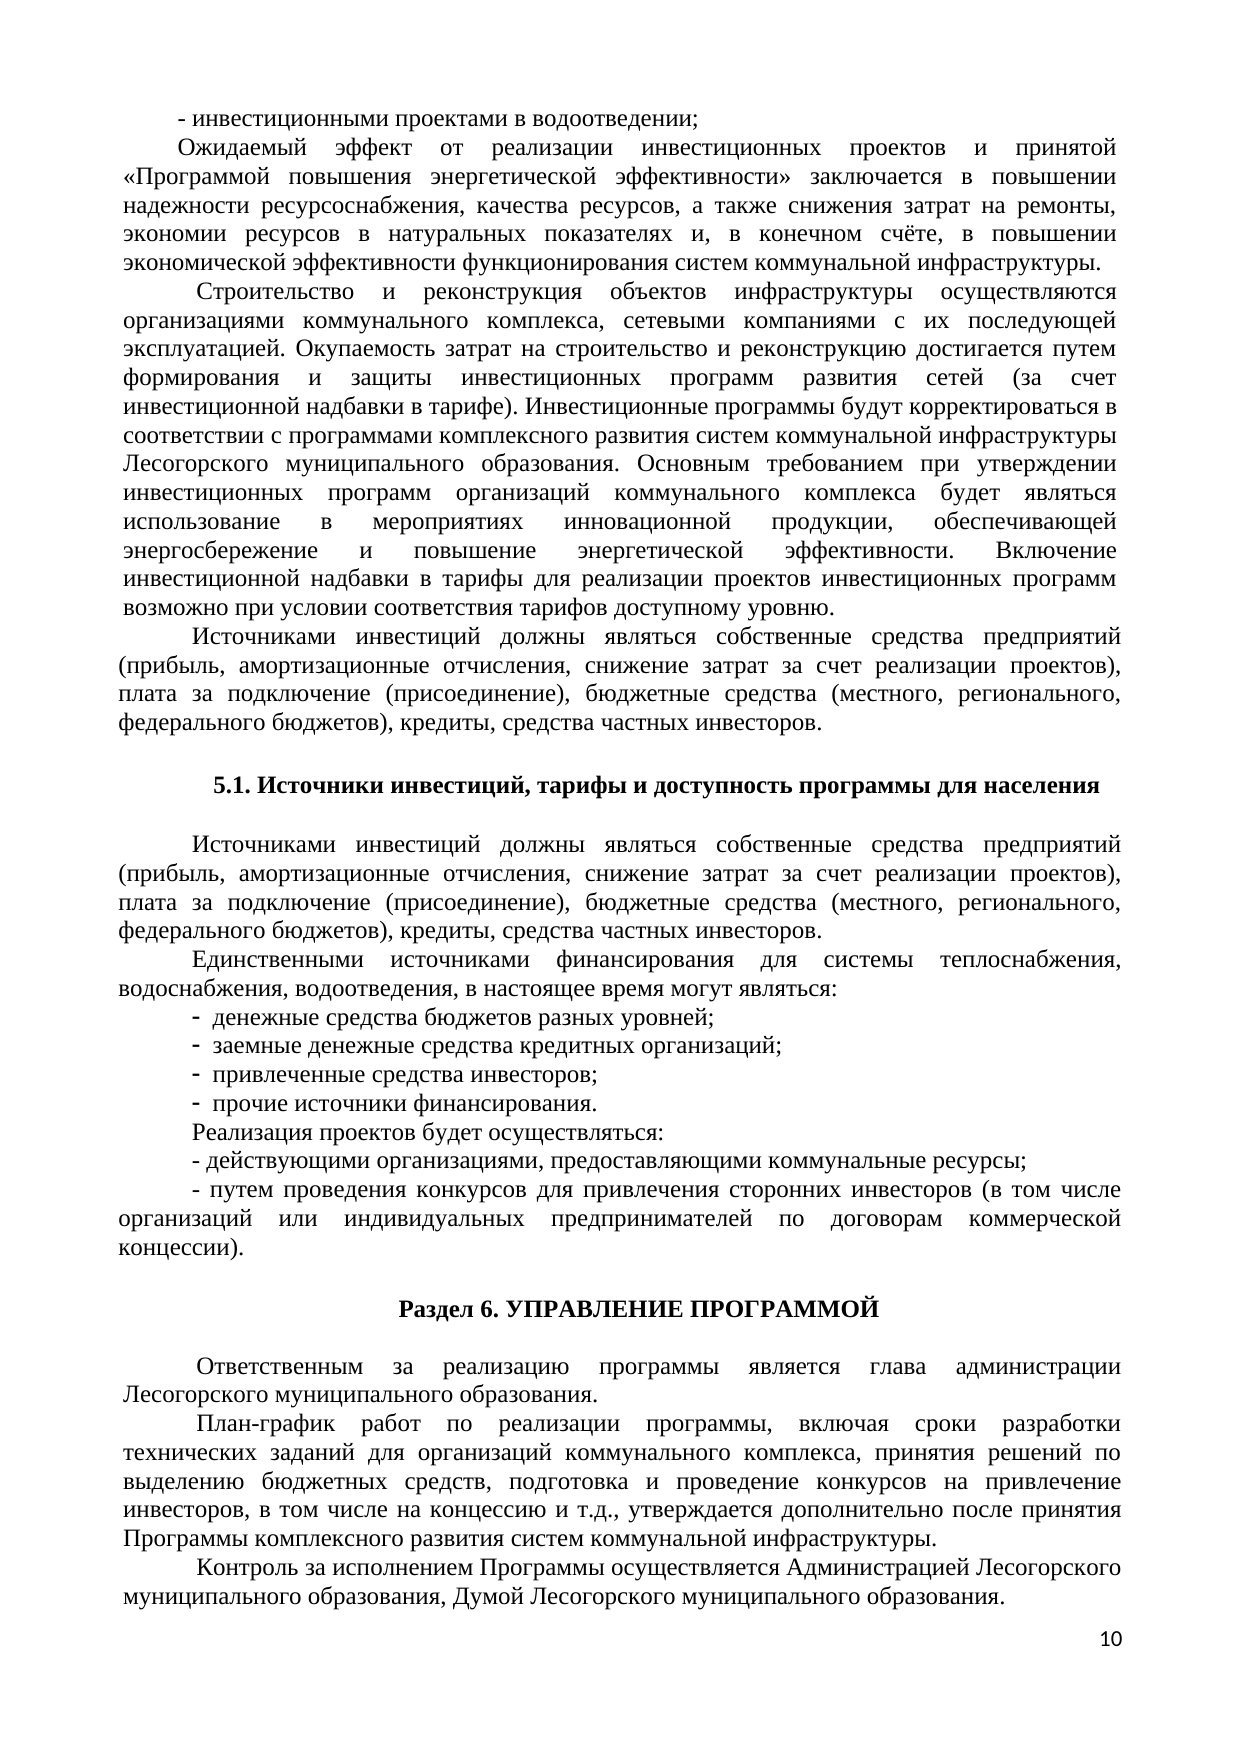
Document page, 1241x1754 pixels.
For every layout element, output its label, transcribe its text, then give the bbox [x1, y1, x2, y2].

text Раздел 6. УПРАВЛЕНИЕ ПРОГРАММОЙ [156, 1294, 1122, 1323]
text - действующими организациями, предоставляющими коммунальные ресурсы; [118, 1146, 1122, 1174]
text - инвестиционными проектами в водоотведении; [118, 103, 1122, 132]
text План-график работ по реализации программы, включая сроки разработки технических заданий для организаций коммунального комплекса, принятия решений по выделению бюджетных средств, подготовка и проведение конкурсов на привлечение инвесторов, в том числе на концессию и т.д., утверждается дополнительно после принятия Программы комплексного развития систем коммунальной инфраструктуры. [123, 1408, 1122, 1552]
text прочие источники финансирования. [118, 1088, 1122, 1117]
text привлеченные средства инвесторов; [118, 1059, 1122, 1088]
text Реализация проектов будет осуществляться: [118, 1117, 1122, 1146]
text Единственными источниками финансирования для системы теплоснабжения, водоснабжения, водоотведения, в настоящее время могут являться: [118, 944, 1122, 1002]
text Строительство и реконструкция объектов инфраструктуры осуществляются организациями коммунального комплекса, сетевыми компаниями с их последующей эксплуатацией. Окупаемость затрат на строительство и реконструкцию достигается путем формирования и защиты инвестиционных программ развития сетей (за счет инвестиционной надбавки в тарифе). Инвестиционные программы будут корректироваться в соответствии с программами комплексного развития систем коммунальной инфраструктуры Лесогорского муниципального образования. Основным требованием при утверждении инвестиционных программ организаций коммунального комплекса будет являться использование в мероприятиях инновационной продукции, обеспечивающей энергосбережение и повышение энергетической эффективности. Включение инвестиционной надбавки в тарифы для реализации проектов инвестиционных программ возможно при условии соответствия тарифов доступному уровню. [123, 276, 1117, 621]
text 5.1. Источники инвестиций, тарифы и доступность программы для населения [192, 770, 1122, 799]
text Источниками инвестиций должны являться собственные средства предприятий (прибыль, амортизационные отчисления, снижение затрат за счет реализации проектов), плата за подключение (присоединение), бюджетные средства (местного, регионального, федерального бюджетов), кредиты, средства частных инвесторов. [118, 829, 1122, 944]
text Контроль за исполнением Программы осуществляется Администрацией Лесогорского муниципального образования, Думой Лесогорского муниципального образования. [123, 1552, 1122, 1609]
text денежные средства бюджетов разных уровней; [118, 1002, 1122, 1031]
text Ответственным за реализацию программы является глава администрации Лесогорского муниципального образования. [123, 1351, 1122, 1408]
text Ожидаемый эффект от реализации инвестиционных проектов и принятой «Программой повышения энергетической эффективности» заключается в повышении надежности ресурсоснабжения, качества ресурсов, а также снижения затрат на ремонты, экономии ресурсов в натуральных показателях и, в конечном счёте, в повышении экономической эффективности функционирования систем коммунальной инфраструктуры. [123, 132, 1117, 276]
text - путем проведения конкурсов для привлечения сторонних инвесторов (в том числе организаций или индивидуальных предпринимателей по договорам коммерческой концессии). [118, 1174, 1122, 1261]
text заемные денежные средства кредитных организаций; [118, 1031, 1122, 1059]
text Источниками инвестиций должны являться собственные средства предприятий (прибыль, амортизационные отчисления, снижение затрат за счет реализации проектов), плата за подключение (присоединение), бюджетные средства (местного, регионального, федерального бюджетов), кредиты, средства частных инвесторов. [118, 621, 1122, 736]
